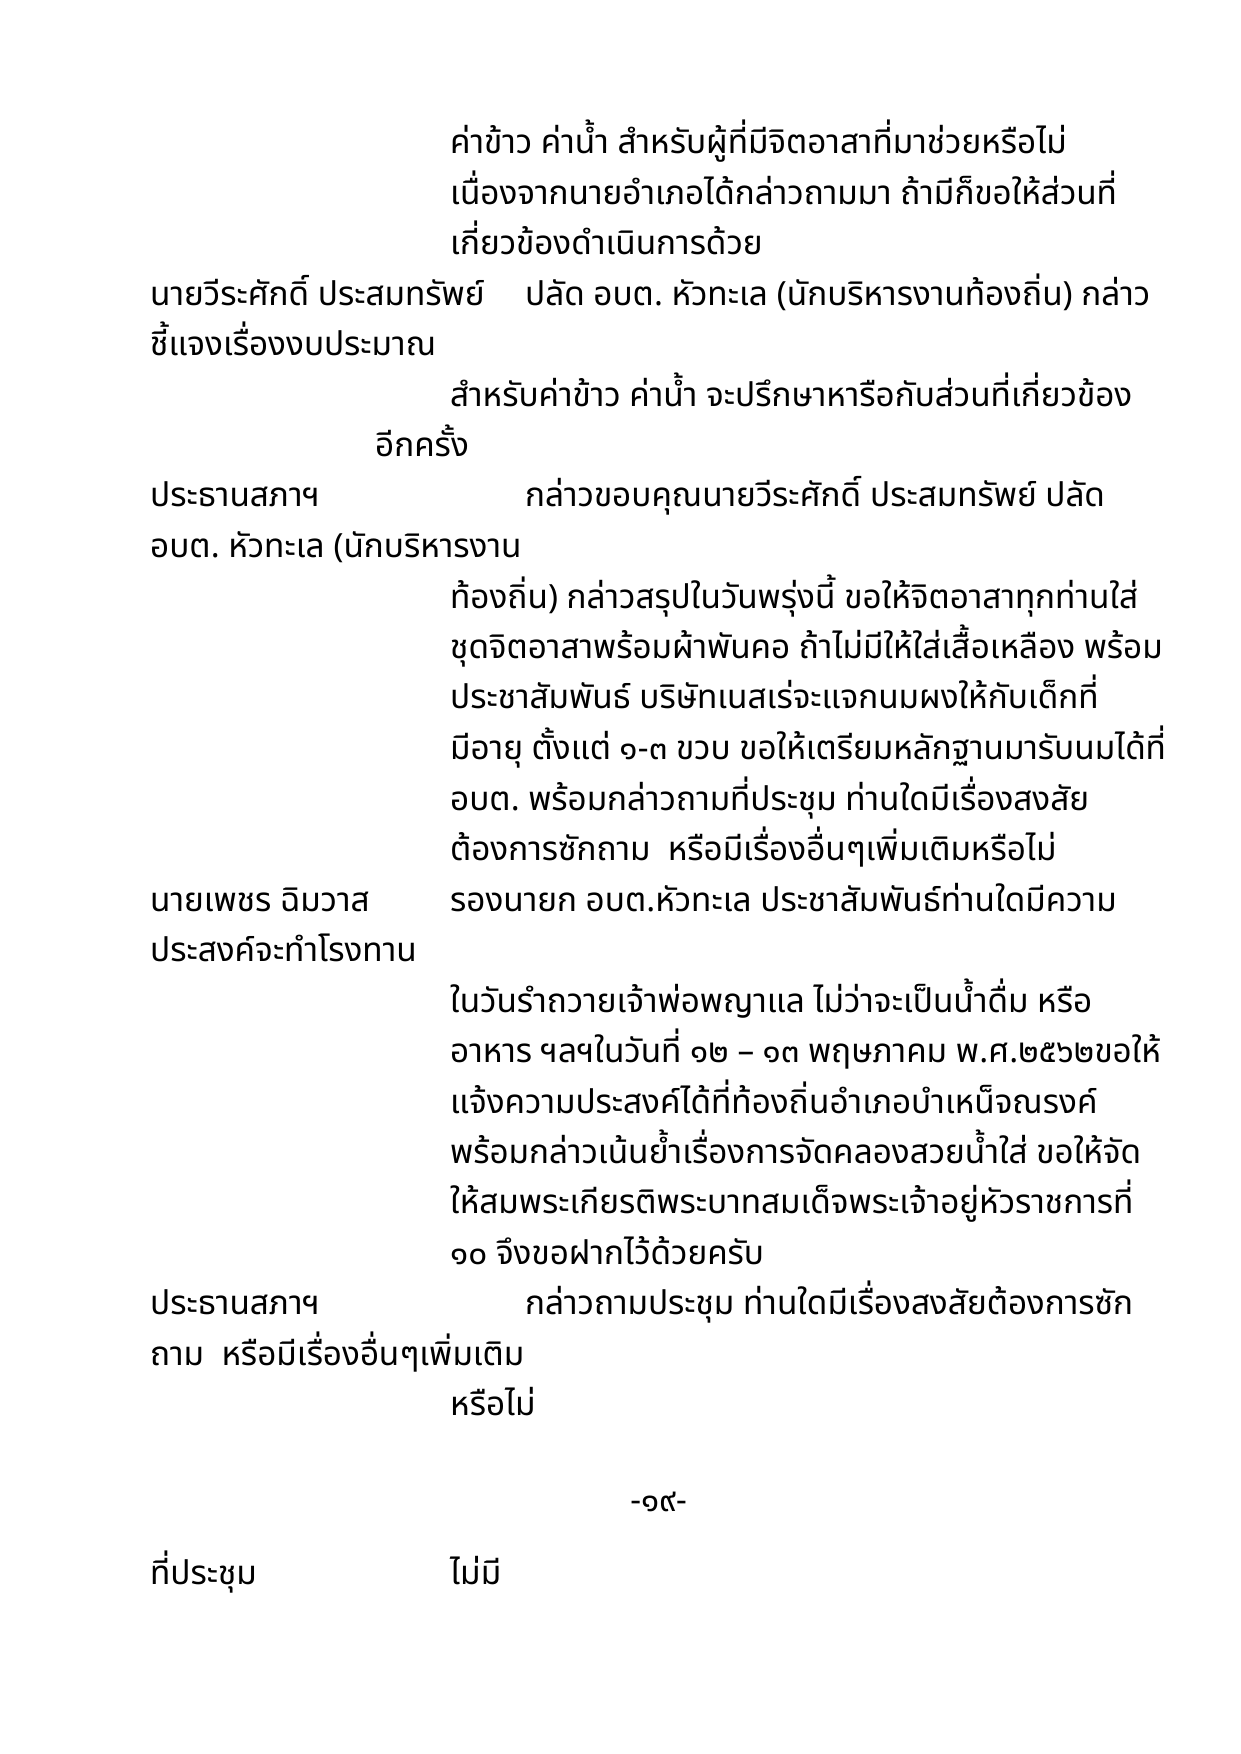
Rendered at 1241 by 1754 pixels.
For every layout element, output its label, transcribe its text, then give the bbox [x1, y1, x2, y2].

text นายเพชร ฉิมวาส รองนายก อบต.หัวทะเล ประชาสัมพันธ์ท่านใดมีความประสงค์จะทำโรงทาน [150, 876, 1167, 977]
text ท้องถิ่น) กล่าวสรุปในวันพรุ่งนี้ ขอให้จิตอาสาทุกท่านใส่ชุดจิตอาสาพร้อมผ้าพันคอ ถ้าไม่มีให้ใส่เสื้อเหลือง พร้อมประชาสัมพันธ์ บริษัทเนสเร่จะแจกนมผงให้กับเด็กที่มีอายุ ตั้งแต่ ๑-๓ ขวบ ขอให้เตรียมหลักฐานมารับนมได้ที่ อบต. พร้อมกล่าวถามที่ประชุม ท่านใดมีเรื่องสงสัยต้องการซักถาม หรือมีเรื่องอื่นๆเพิ่มเติมหรือไม่ [450, 572, 1167, 876]
text ประธานสภาฯ กล่าวถามประชุม ท่านใดมีเรื่องสงสัยต้องการซักถาม หรือมีเรื่องอื่นๆเพิ่มเติม [150, 1279, 1167, 1380]
text นายวีระศักดิ์ ประสมทรัพย์ ปลัด อบต. หัวทะเล (นักบริหารงานท้องถิ่น) กล่าวชี้แจงเรื่องงบประมาณ [150, 269, 1167, 371]
text ประธานสภาฯ กล่าวขอบคุณนายวีระศักดิ์ ประสมทรัพย์ ปลัด อบต. หัวทะเล (นักบริหารงาน [150, 471, 1167, 572]
text ค่าข้าว ค่าน้ำ สำหรับผู้ที่มีจิตอาสาที่มาช่วยหรือไม่ เนื่องจากนายอำเภอได้กล่าวถามมา ถ้ามีก็ขอให้ส่วนที่เกี่ยวข้องดำเนินการด้วย [450, 118, 1167, 269]
text สำหรับค่าข้าว ค่าน้ำ จะปรึกษาหารือกับส่วนที่เกี่ยวข้องอีกครั้ง [375, 371, 1167, 471]
text -๑๙- [150, 1476, 1167, 1527]
text ในวันรำถวายเจ้าพ่อพญาแล ไม่ว่าจะเป็นน้ำดื่ม หรืออาหาร ฯลฯในวันที่ ๑๒ – ๑๓ พฤษภาคม พ.ศ.๒๕๖๒ขอให้แจ้งความประสงค์ได้ที่ท้องถิ่นอำเภอบำเหน็จณรงค์ พร้อมกล่าวเน้นย้ำเรื่องการจัดคลองสวยน้ำใส่ ขอให้จัดให้สมพระเกียรติพระบาทสมเด็จพระเจ้าอยู่หัวราชการที่ ๑๐ จึงขอฝากไว้ด้วยครับ [450, 977, 1167, 1279]
text หรือไม่ [375, 1380, 1167, 1431]
text ที่ประชุม ไม่มี [150, 1549, 1167, 1600]
